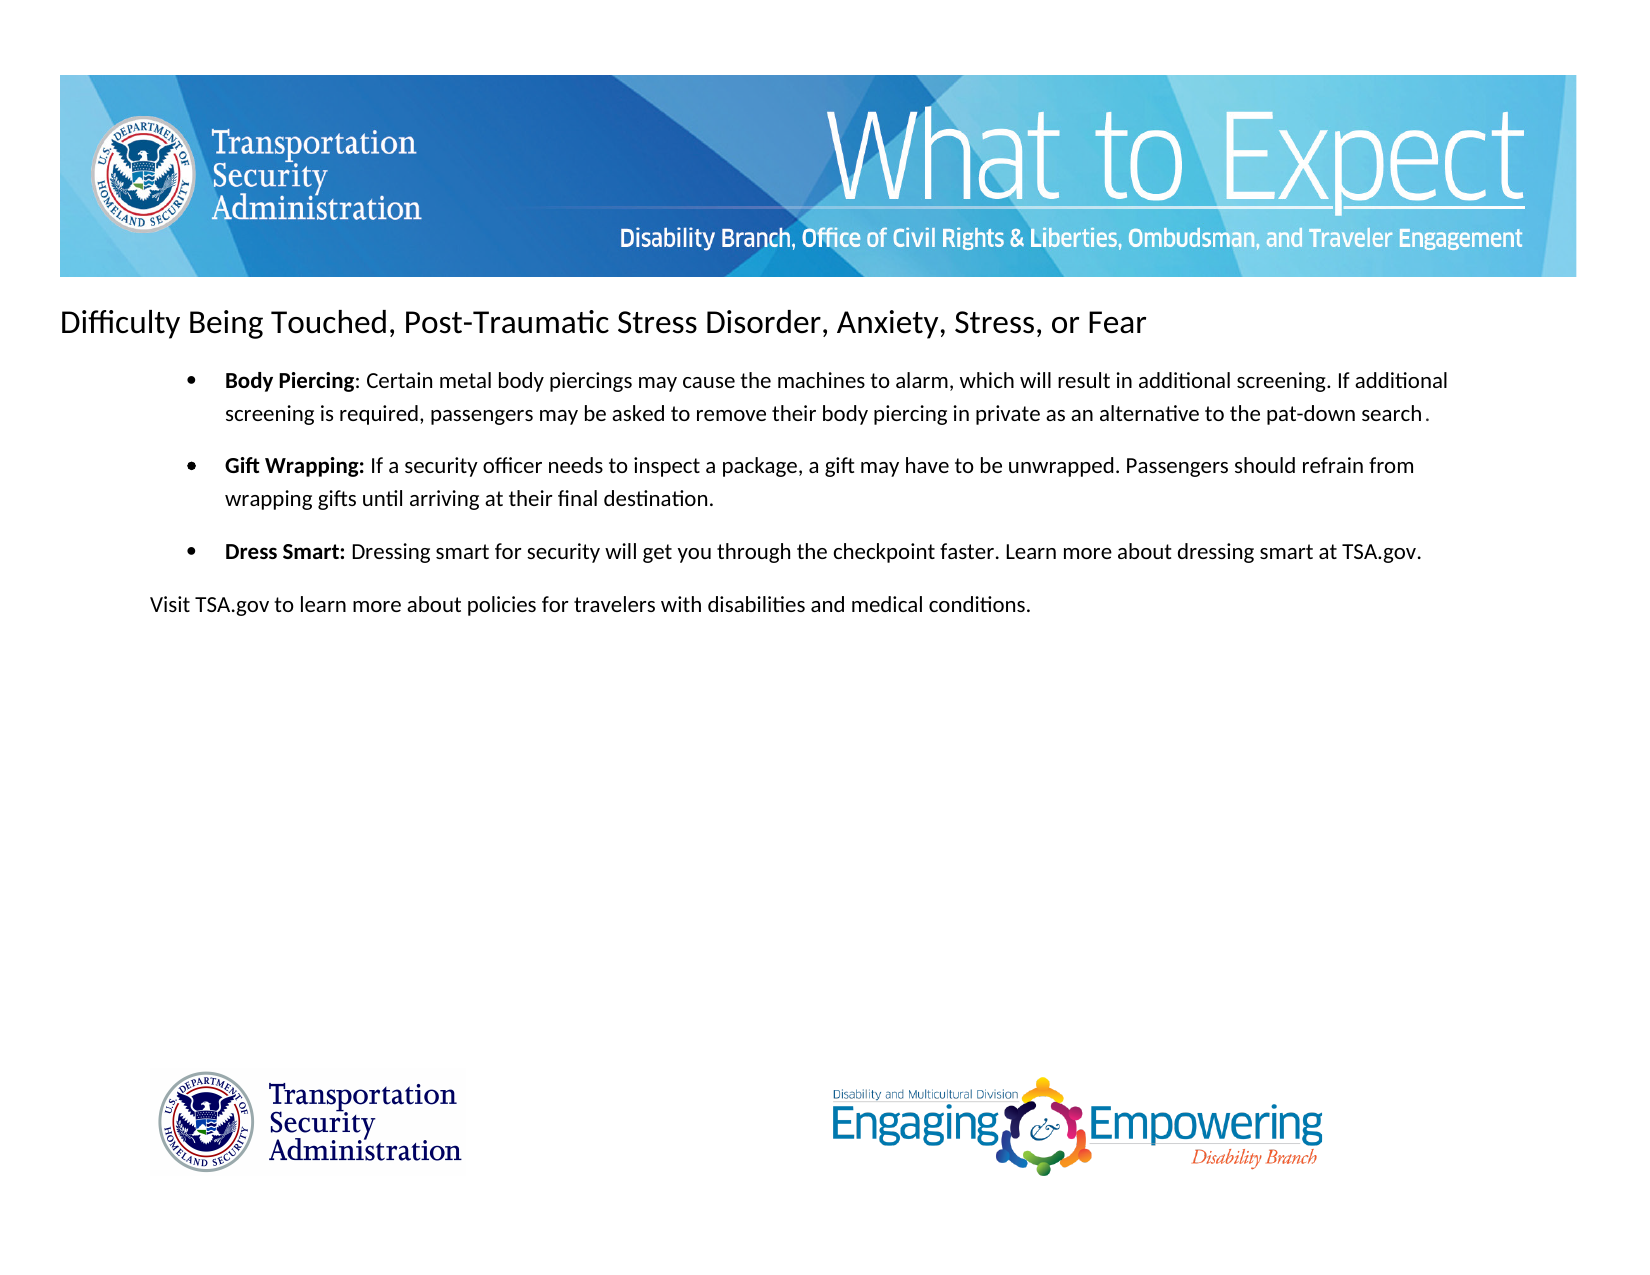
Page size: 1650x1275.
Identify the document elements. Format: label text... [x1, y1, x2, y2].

list Gift Wrapping: If a security officer needs to inspect a package, a gift may have to be unwrapped. Passengers should refrain from wrapping gifts until arriving at their final destination. [187, 452, 1500, 512]
picture [1307, 1135, 1318, 1142]
text Visit TSA.gov to learn more about policies for travelers with disabilities and medical conditions. [150, 590, 1500, 618]
picture [1308, 1117, 1316, 1124]
picture [150, 1068, 466, 1176]
list Dress Smart: Dressing smart for security will get you through the checkpoint faster. Learn more about dressing smart at TSA.gov. [187, 537, 1500, 565]
picture [1308, 1116, 1323, 1134]
list Body Piercing: Certain metal body piercings may cause the machines to alarm, which will result in additional screening. If additional screening is required, passengers may be asked to remove their body piercing in private as an alternative to the pat-down search. [187, 366, 1500, 427]
picture [833, 1077, 1323, 1176]
